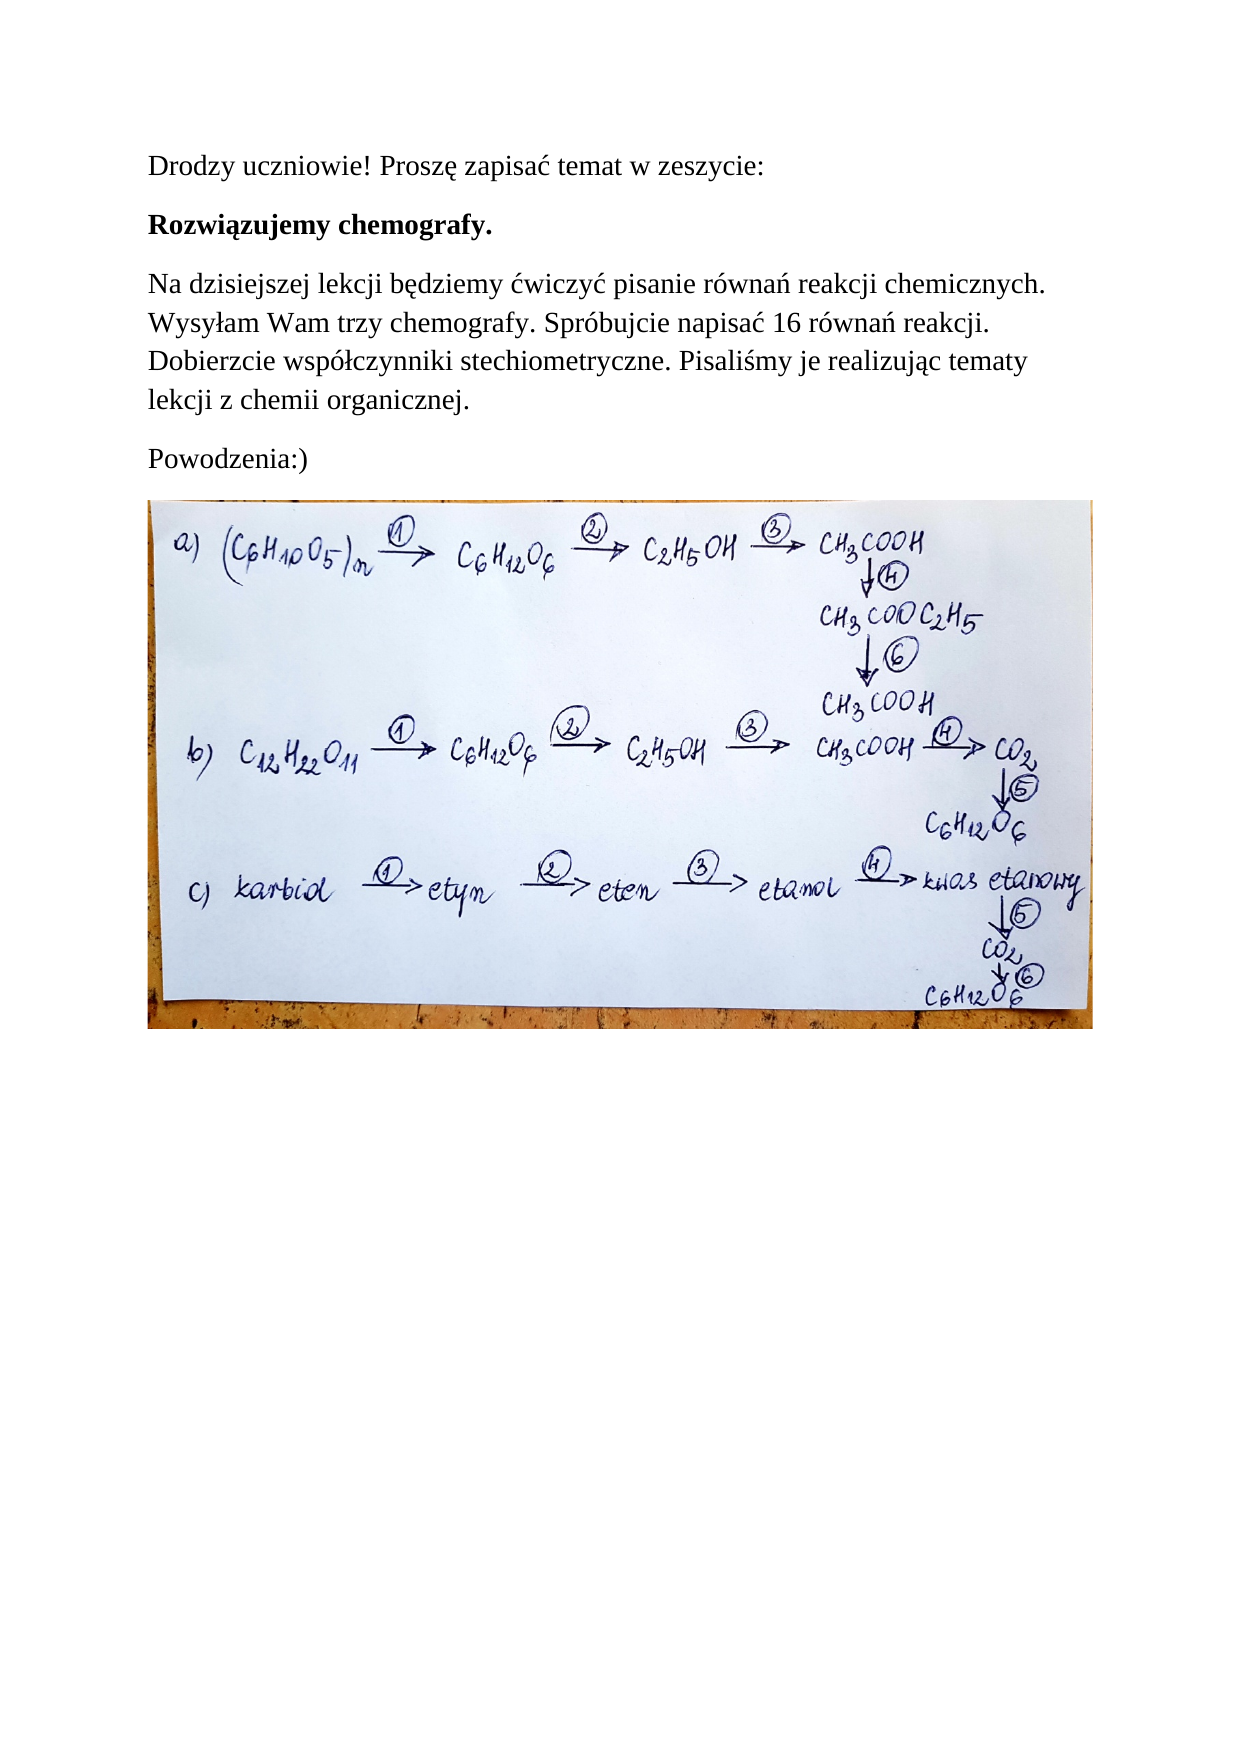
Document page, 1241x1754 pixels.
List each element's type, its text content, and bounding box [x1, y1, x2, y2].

picture [147, 500, 1093, 1029]
text Na dzisiejszej lekcji będziemy ćwiczyć pisanie równań reakcji chemicznych. Wysyłam Wam trzy chemografy. Spróbujcie napisać 16 równań reakcji. Dobierzcie współczynniki stechiometryczne. Pisaliśmy je realizując tematy lekcji z chemii organicznej. [148, 266, 1093, 416]
text Rozwiązujemy chemografy. [148, 207, 1093, 241]
text Powodzenia:) [148, 441, 1093, 475]
text Drodzy uczniowie! Proszę zapisać temat w zeszycie: [148, 148, 1093, 181]
